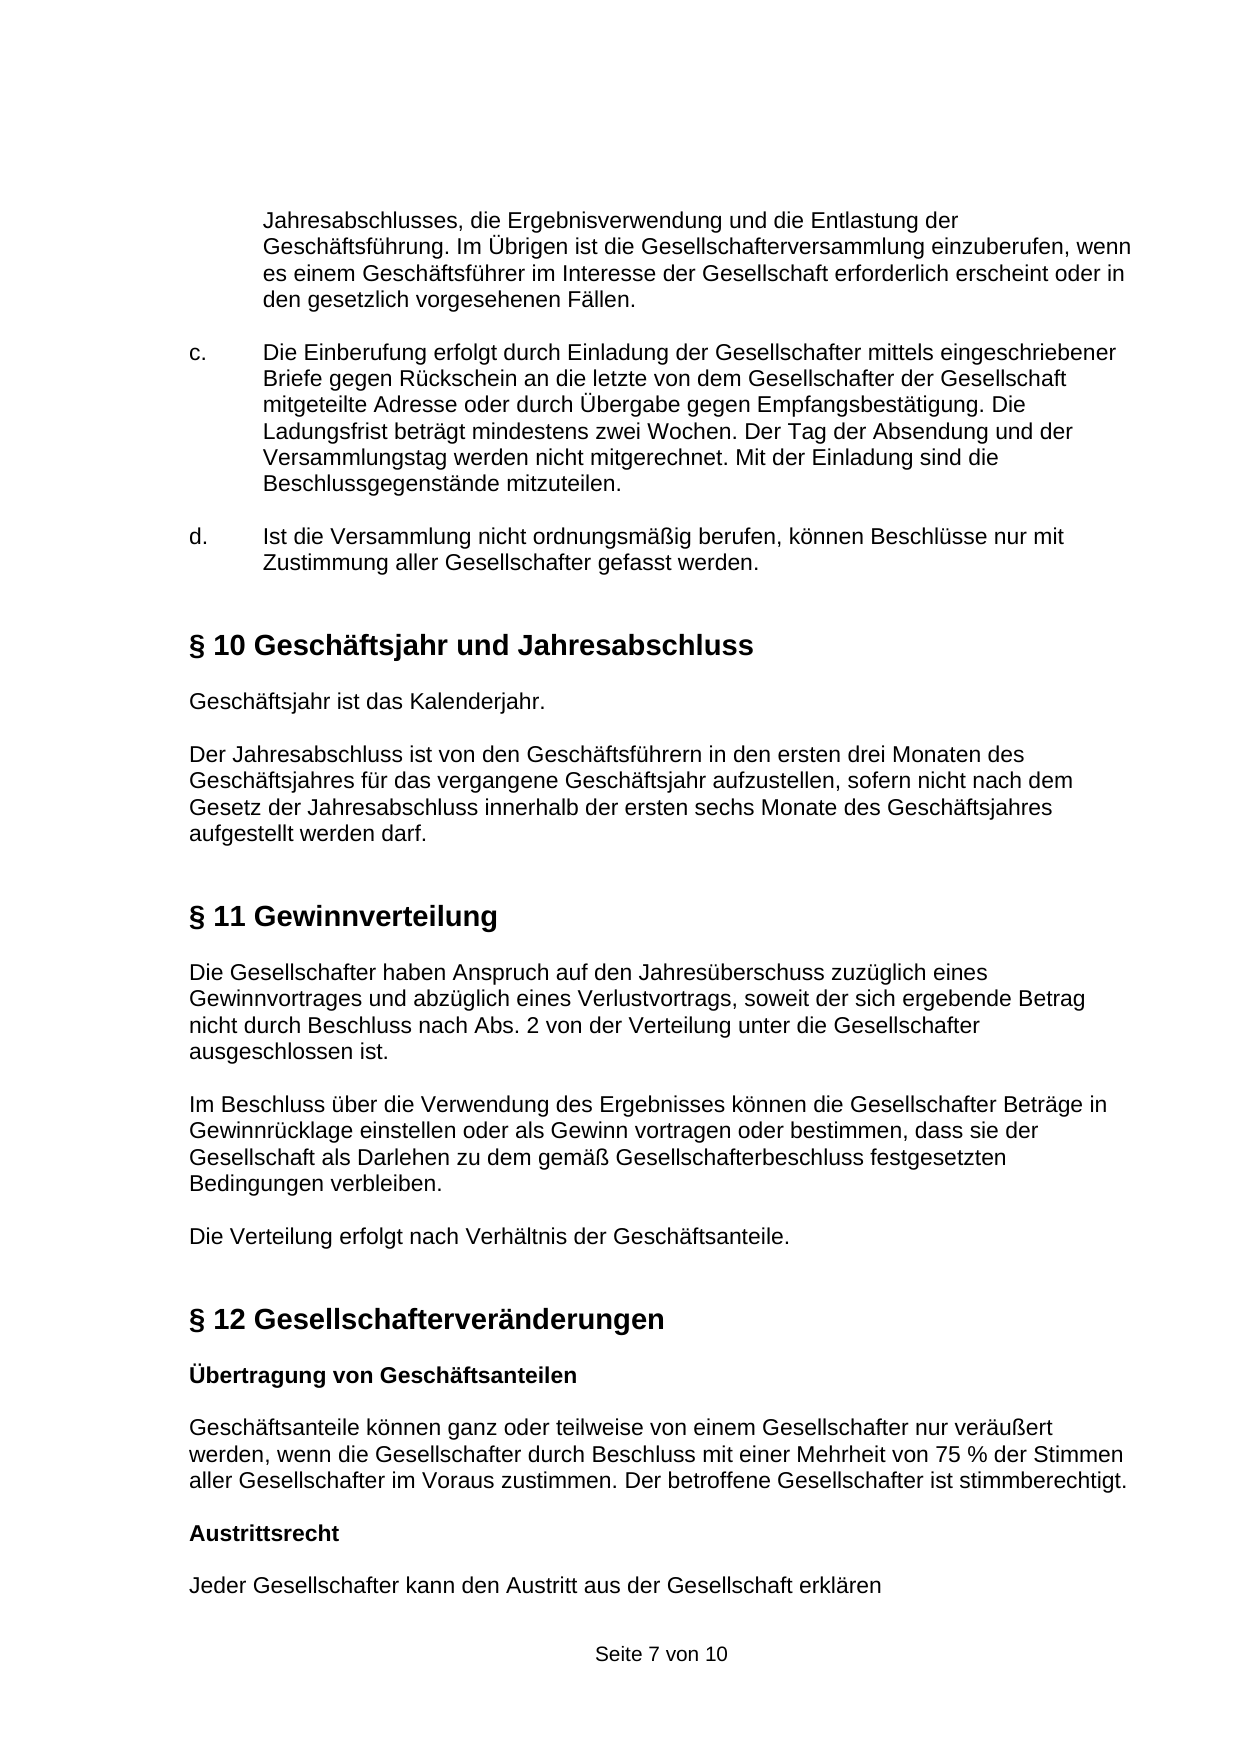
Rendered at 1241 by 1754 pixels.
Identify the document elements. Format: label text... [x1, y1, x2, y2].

text Der Jahresabschluss ist von den Geschäftsführern in den ersten drei Monaten des Geschäftsjahres für das vergangene Geschäftsjahr aufzustellen, sofern nicht nach dem Gesetz der Jahresabschluss innerhalb der ersten sechs Monate des Geschäftsjahres aufgestellt werden darf. [189, 741, 1134, 846]
text Geschäftsanteile können ganz oder teilweise von einem Gesellschafter nur veräußert werden, wenn die Gesellschafter durch Beschluss mit einer Mehrheit von 75 % der Stimmen aller Gesellschafter im Voraus zustimmen. Der betroffene Gesellschafter ist stimmberechtigt. [189, 1414, 1134, 1493]
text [189, 207, 1134, 312]
text Die Verteilung erfolgt nach Verhältnis der Geschäftsanteile. [189, 1223, 1134, 1249]
text Die Gesellschafter haben Anspruch auf den Jahresüberschuss zuzüglich eines Gewinnvortrages und abzüglich eines Verlustvortrags, soweit der sich ergebende Betrag nicht durch Beschluss nach Abs. 2 von der Verteilung unter die Gesellschafter ausgeschlossen ist. [189, 959, 1134, 1064]
text c. Die Einberufung erfolgt durch Einladung der Gesellschafter mittels eingeschriebener Briefe gegen Rückschein an die letzte von dem Gesellschafter der Gesellschaft mitgeteilte Adresse oder durch Übergabe gegen Empfangsbestätigung. Die Ladungsfrist beträgt mindestens zwei Wochen. Der Tag der Absendung und der Versammlungstag werden nicht mitgerechnet. Mit der Einladung sind die Beschlussgegenstände mitzuteilen. [189, 338, 1134, 497]
text Jeder Gesellschafter kann den Austritt aus der Gesellschaft erklären [189, 1572, 1134, 1599]
text Übertragung von Geschäftsanteilen [189, 1362, 1134, 1388]
text Geschäftsjahr ist das Kalenderjahr. [189, 688, 1134, 715]
text Im Beschluss über die Verwendung des Ergebnisses können die Gesellschafter Beträge in Gewinnrücklage einstellen oder als Gewinn vortragen oder bestimmen, dass sie der Gesellschaft als Darlehen zu dem gemäß Gesellschafterbeschluss festgesetzten Bedingungen verbleiben. [189, 1091, 1134, 1196]
subtitle § 10 Geschäftsjahr und Jahresabschluss [189, 628, 1134, 662]
subtitle § 12 Gesellschafterveränderungen [189, 1302, 1134, 1335]
text Austrittsrecht [189, 1520, 1134, 1546]
text d. Ist die Versammlung nicht ordnungsmäßig berufen, können Beschlüsse nur mit Zustimmung aller Gesellschafter gefasst werden. [189, 523, 1134, 576]
subtitle § 11 Gewinnverteilung [189, 899, 1134, 933]
